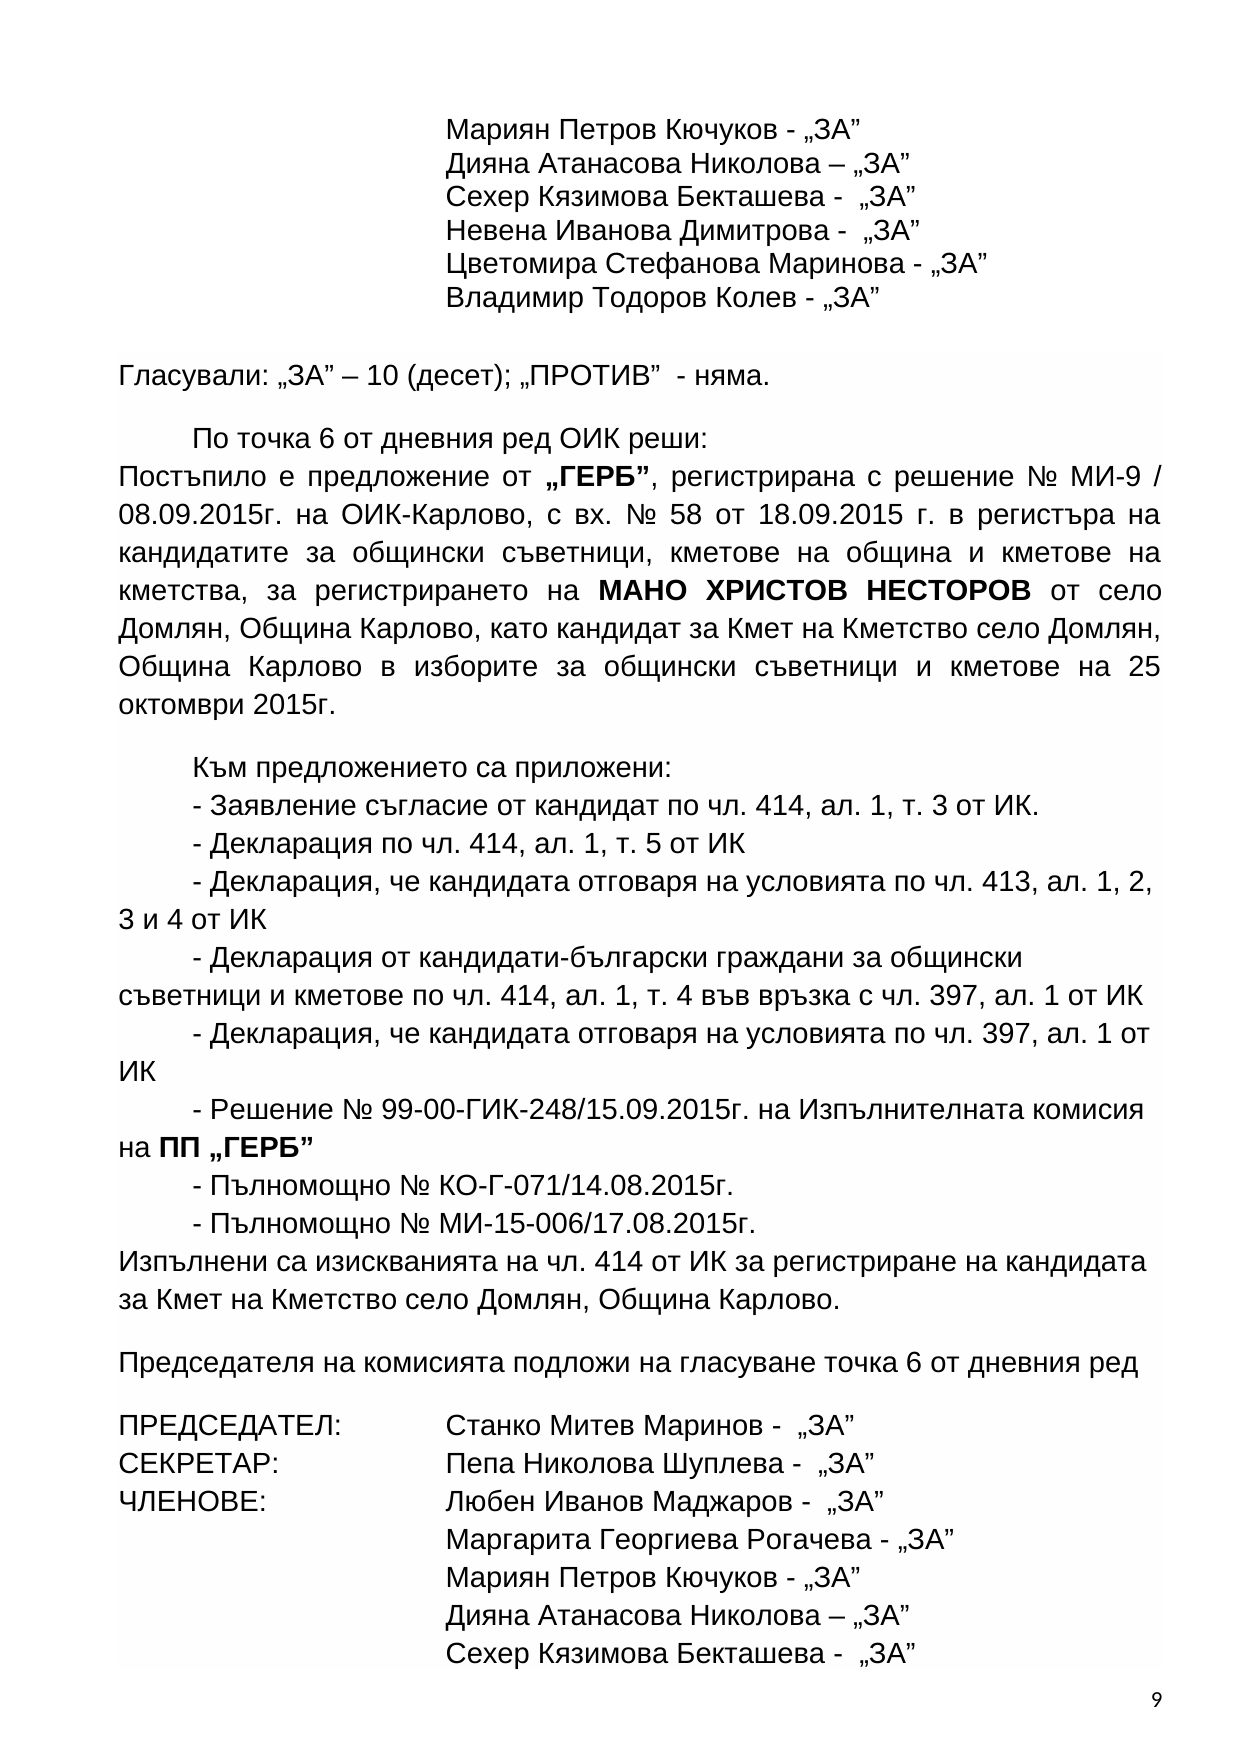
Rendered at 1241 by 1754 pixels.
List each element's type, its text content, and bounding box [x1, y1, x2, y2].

text Мариян Петров Кючуков - „ЗА” [118, 1556, 1162, 1594]
text ЧЛЕНОВЕ: Любен Иванов Маджаров - „ЗА” [118, 1480, 1162, 1518]
text Сехер Кязимова Бекташева - „ЗА” [118, 179, 1162, 213]
text Дияна Атанасова Николова – „ЗА” [118, 146, 1162, 179]
text Председателя на комисията подложи на гласуване точка 6 от дневния ред [118, 1341, 1162, 1379]
text - Пълномощно № МИ-15-006/17.08.2015г. [118, 1202, 1162, 1239]
text - Декларация от кандидати-български граждани за общински съветници и кметове по чл. 414, ал. 1, т. 4 във връзка с чл. 397, ал. 1 от ИК [118, 935, 1162, 1011]
text Дияна Атанасова Николова – „ЗА” [118, 1594, 1162, 1632]
text Към предложението са приложени: [118, 745, 1162, 783]
text ПРЕДСЕДАТЕЛ: Станко Митев Маринов - „ЗА” [118, 1404, 1162, 1442]
text По точка 6 от дневния ред ОИК реши: [118, 416, 1162, 454]
text Владимир Тодоров Колев - „ЗА” [118, 280, 1162, 313]
text Невена Иванова Димитрова - „ЗА” [118, 213, 1162, 246]
text - Пълномощно № КО-Г-071/14.08.2015г. [118, 1163, 1162, 1202]
text - Решение № 99-00-ГИК-248/15.09.2015г. на Изпълнителната комисия на ПП „ГЕРБ” [118, 1087, 1162, 1163]
text СЕКРЕТАР: Пепа Николова Шуплева - „ЗА” [118, 1442, 1162, 1480]
text - Декларация, че кандидата отговаря на условията по чл. 413, ал. 1, 2, 3 и 4 от ИК [118, 859, 1162, 935]
text Сехер Кязимова Бекташева - „ЗА” [118, 1632, 1162, 1670]
text - Декларация по чл. 414, ал. 1, т. 5 от ИК [118, 821, 1162, 859]
text Цветомира Стефанова Маринова - „ЗА” [118, 246, 1162, 280]
text - Декларация, че кандидата отговаря на условията по чл. 397, ал. 1 от ИК [118, 1011, 1162, 1087]
text Маргарита Георгиева Рогачева - „ЗА” [118, 1518, 1162, 1556]
text Изпълнени са изискванията на чл. 414 от ИК за регистриране на кандидата за Кмет на Кметство село Домлян, Община Карлово. [118, 1239, 1162, 1316]
text Гласували: „ЗА” – 10 (десет); „ПРОТИВ” - няма. [118, 353, 1162, 391]
text Мариян Петров Кючуков - „ЗА” [118, 112, 1162, 146]
text Постъпило е предложение от „ГЕРБ”, регистрирана с решение № МИ-9 / 08.09.2015г. на ОИК-Карлово, с вх. № 58 от 18.09.2015 г. в регистъра на кандидатите за общински съветници, кметове на община и кметове на кметства, за регистрирането на МАНО ХРИСТОВ НЕСТОРОВ от село Домлян, Община Карлово, като кандидат за Кмет на Кметство село Домлян, Община Карлово в изборите за общински съветници и кметове на 25 октомври 2015г. [118, 454, 1162, 720]
text - Заявление съгласие от кандидат по чл. 414, ал. 1, т. 3 от ИК. [118, 783, 1162, 821]
